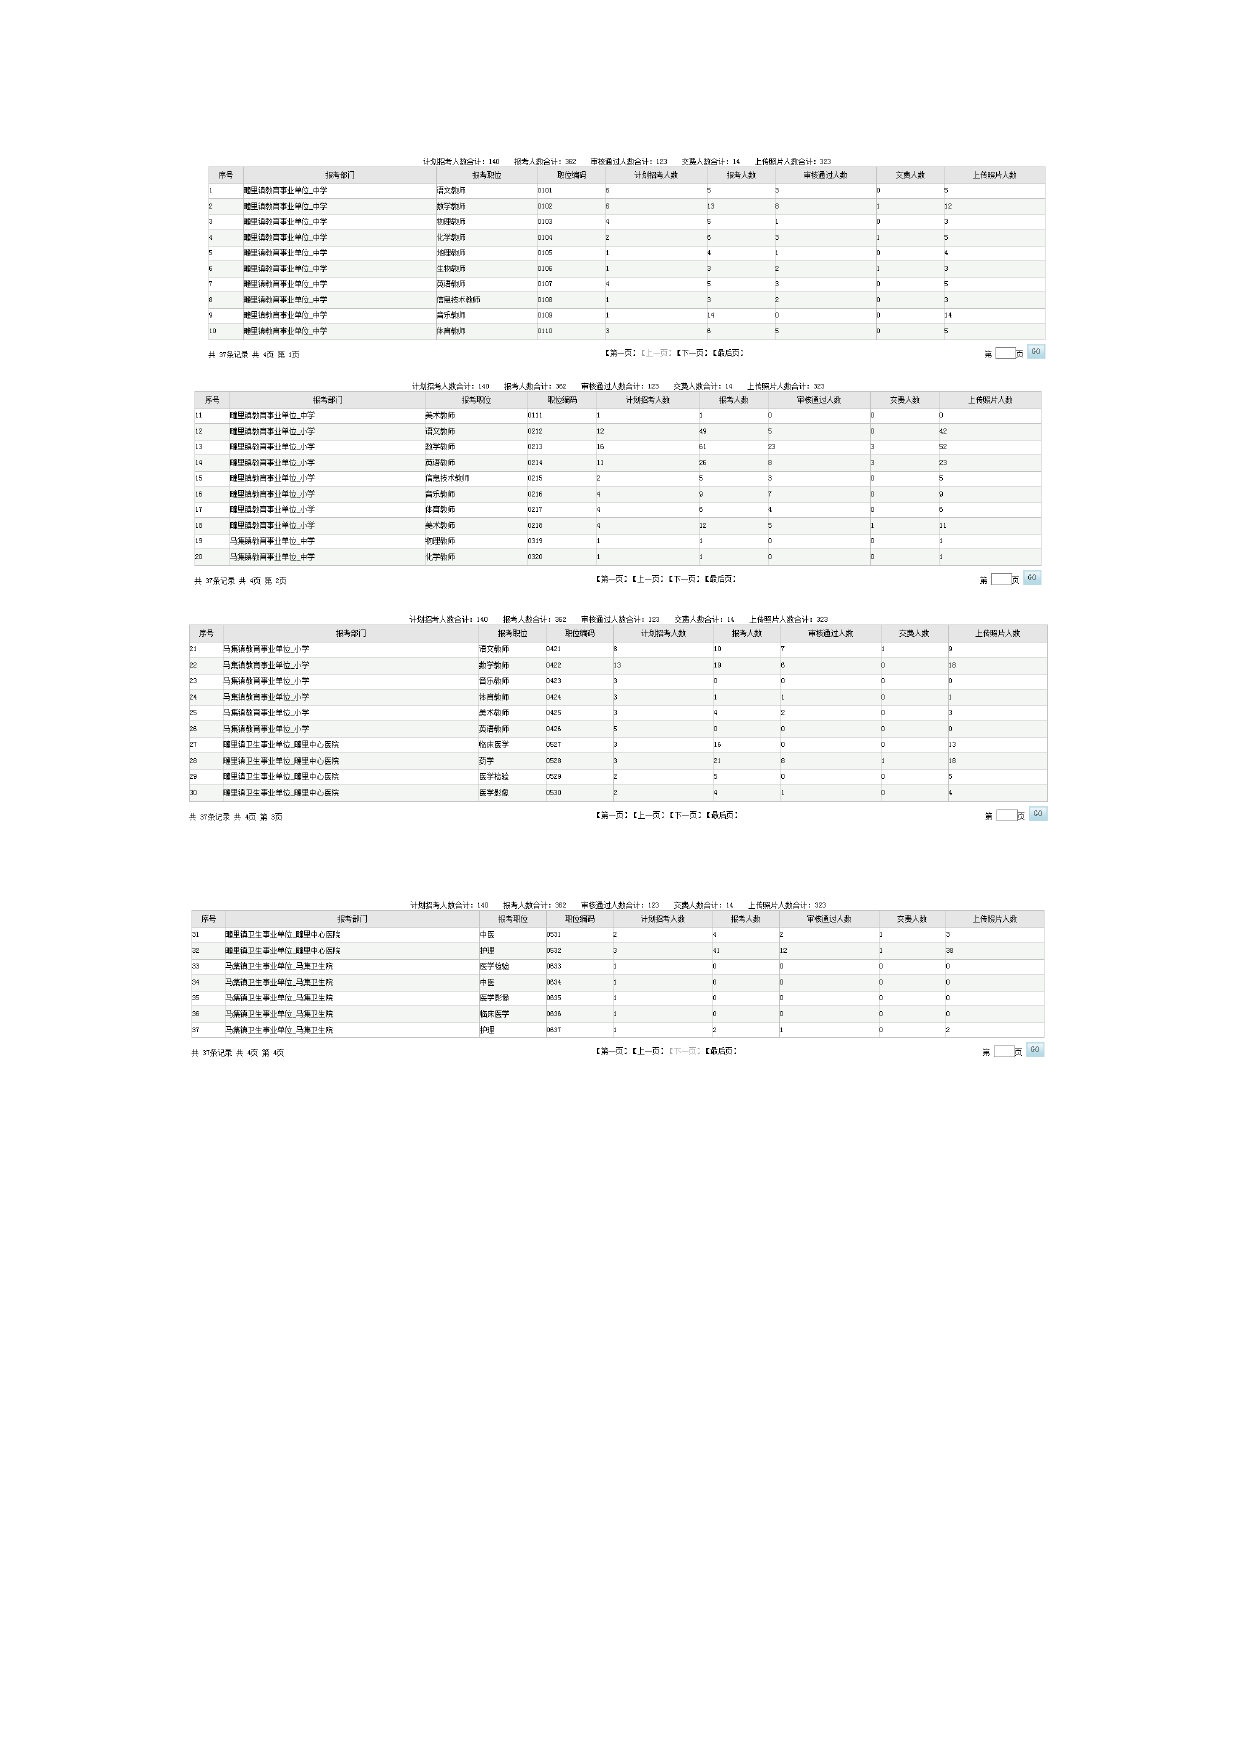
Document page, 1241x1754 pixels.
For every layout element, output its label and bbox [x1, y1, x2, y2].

picture [187, 150, 1053, 361]
picture [187, 609, 1053, 826]
picture [187, 898, 1053, 1063]
picture [187, 381, 1053, 589]
